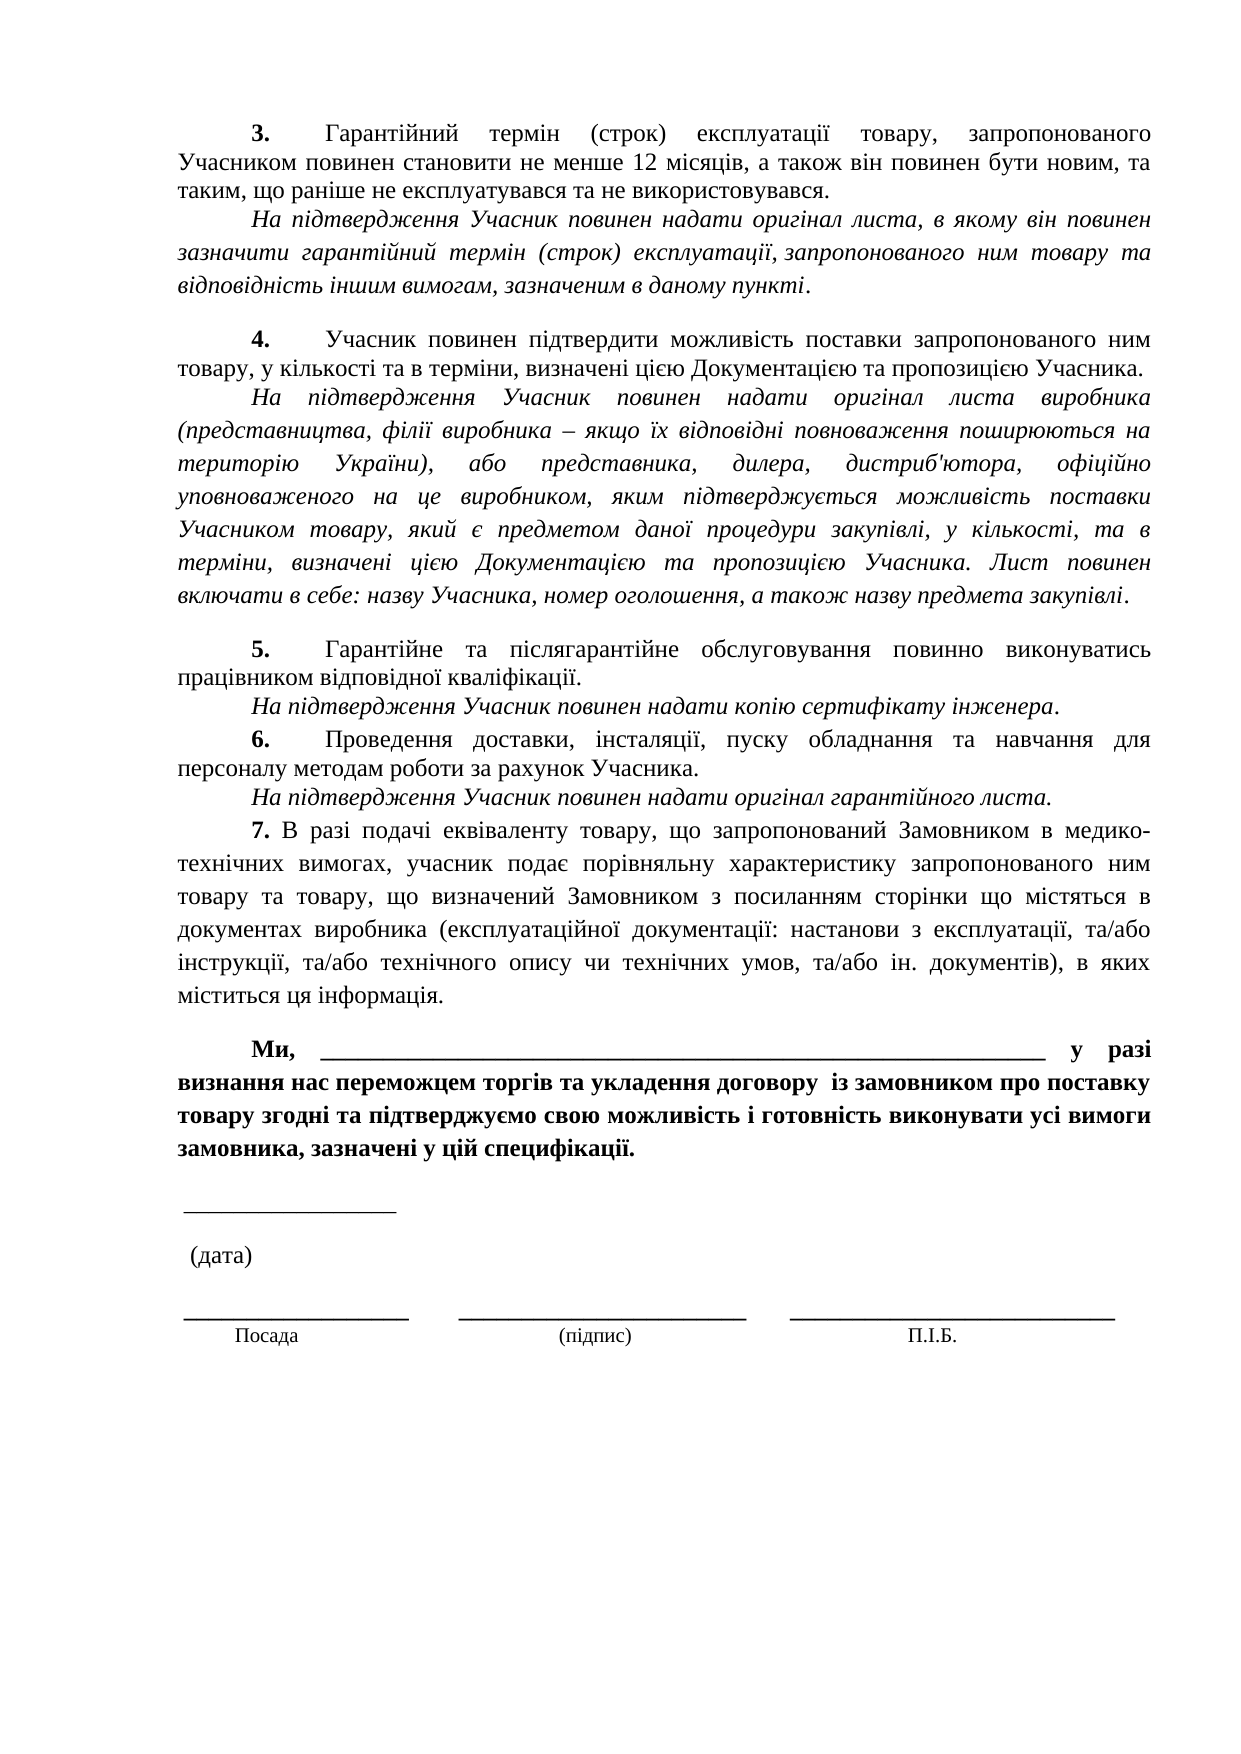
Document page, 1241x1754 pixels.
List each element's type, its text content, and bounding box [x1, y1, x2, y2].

list Гарантійний термін (строк) експлуатації товару, запропонованого Учасником повинен становити не менше 12 місяців, а також він повинен бути новим, та таким, що раніше не експлуатувався та не використовувався. [177, 118, 1152, 204]
text Посада (підпис) П.І.Б. [177, 1323, 1152, 1347]
text На підтвердження Учасник повинен надати копію сертифікату інженера. [177, 691, 1152, 720]
text Ми, __________________________________________________________ у разі визнання нас переможцем торгів та укладення договору із замовником про поставку товару згодні та підтверджуємо свою можливість і готовність виконувати усі вимоги замовника, зазначені у цій специфікації. [177, 1034, 1152, 1162]
text (дата) [177, 1241, 1152, 1269]
text __________________ _______________________ __________________________ [177, 1294, 1152, 1323]
list Проведення доставки, інсталяції, пуску обладнання та навчання для персоналу методам роботи за рахунок Учасника. [177, 724, 1152, 782]
list Учасник повинен підтвердити можливість поставки запропонованого ним товару, у кількості та в терміни, визначені цією Документацією та пропозицією Учасника. [177, 324, 1152, 382]
list Гарантійне та післягарантійне обслуговування повинно виконуватись працівником відповідної кваліфікації. [177, 634, 1152, 691]
text На підтвердження Учасник повинен надати оригінал гарантійного листа. [177, 782, 1152, 811]
text На підтвердження Учасник повинен надати оригінал листа, в якому він повинен зазначити гарантійний термін (строк) експлуатації, запропонованого ним товару та відповідність іншим вимогам, зазначеним в даному пункті. [177, 204, 1152, 299]
text На підтвердження Учасник повинен надати оригінал листа виробника (представництва, філії виробника – якщо їх відповідні повноваження поширюються на територію України), або представника, дилера, дистриб'ютора, офіційно уповноваженого на це виробником, яким підтверджується можливість поставки Учасником товару, який є предметом даної процедури закупівлі, у кількості, та в терміни, визначені цією Документацією та пропозицією Учасника. Лист повинен включати в себе: назву Учасника, номер оголошення, а також назву предмета закупівлі. [177, 382, 1152, 609]
text _________________ [177, 1187, 1152, 1215]
text 7. В разі подачі еквіваленту товару, що запропонований Замовником в медико-технічних вимогах, учасник подає порівняльну характеристику запропонованого ним товару та товару, що визначений Замовником з посиланням сторінки що містяться в документах виробника (експлуатаційної документації: настанови з експлуатації, та/або інструкції, та/або технічного опису чи технічних умов, та/або ін. документів), в яких міститься ця інформація. [177, 815, 1152, 1009]
